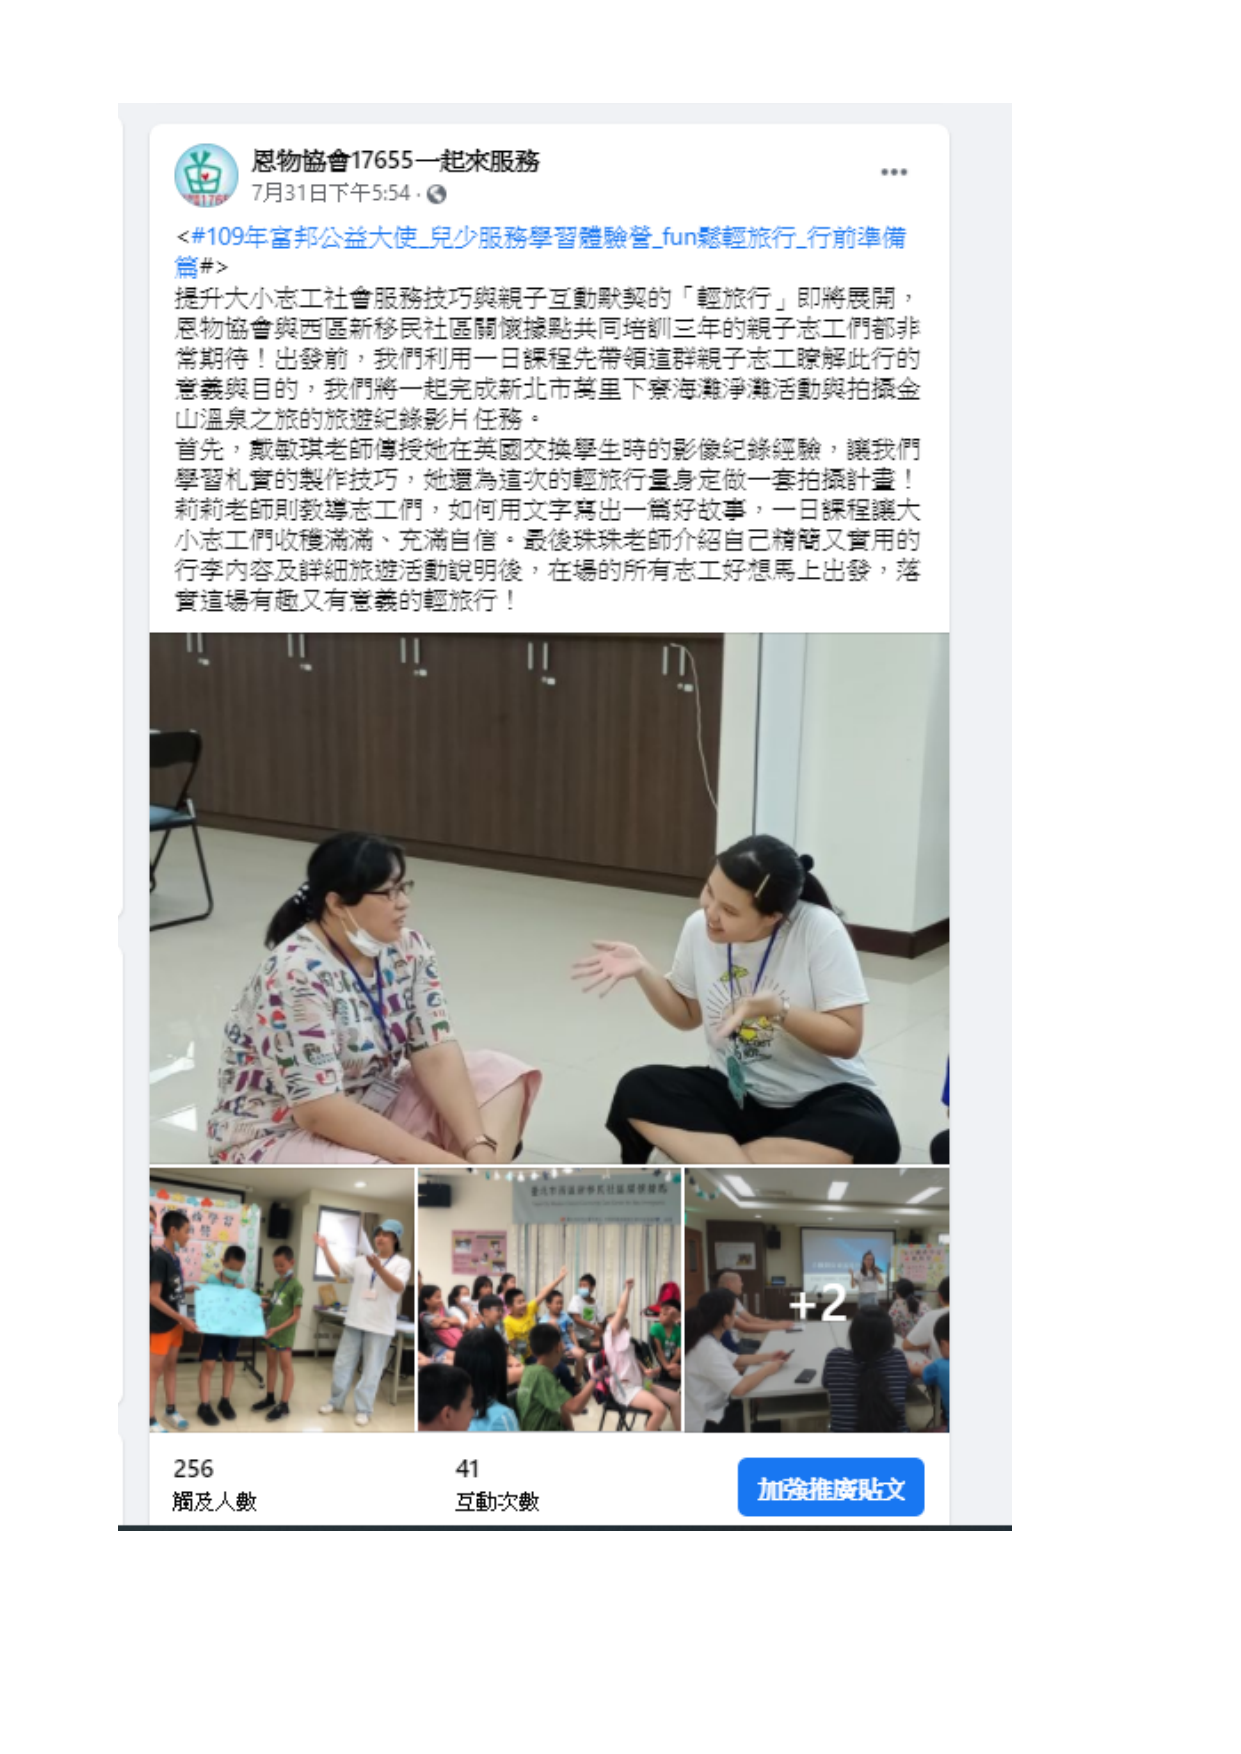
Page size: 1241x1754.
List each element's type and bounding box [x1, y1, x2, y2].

picture [118, 103, 1012, 1531]
